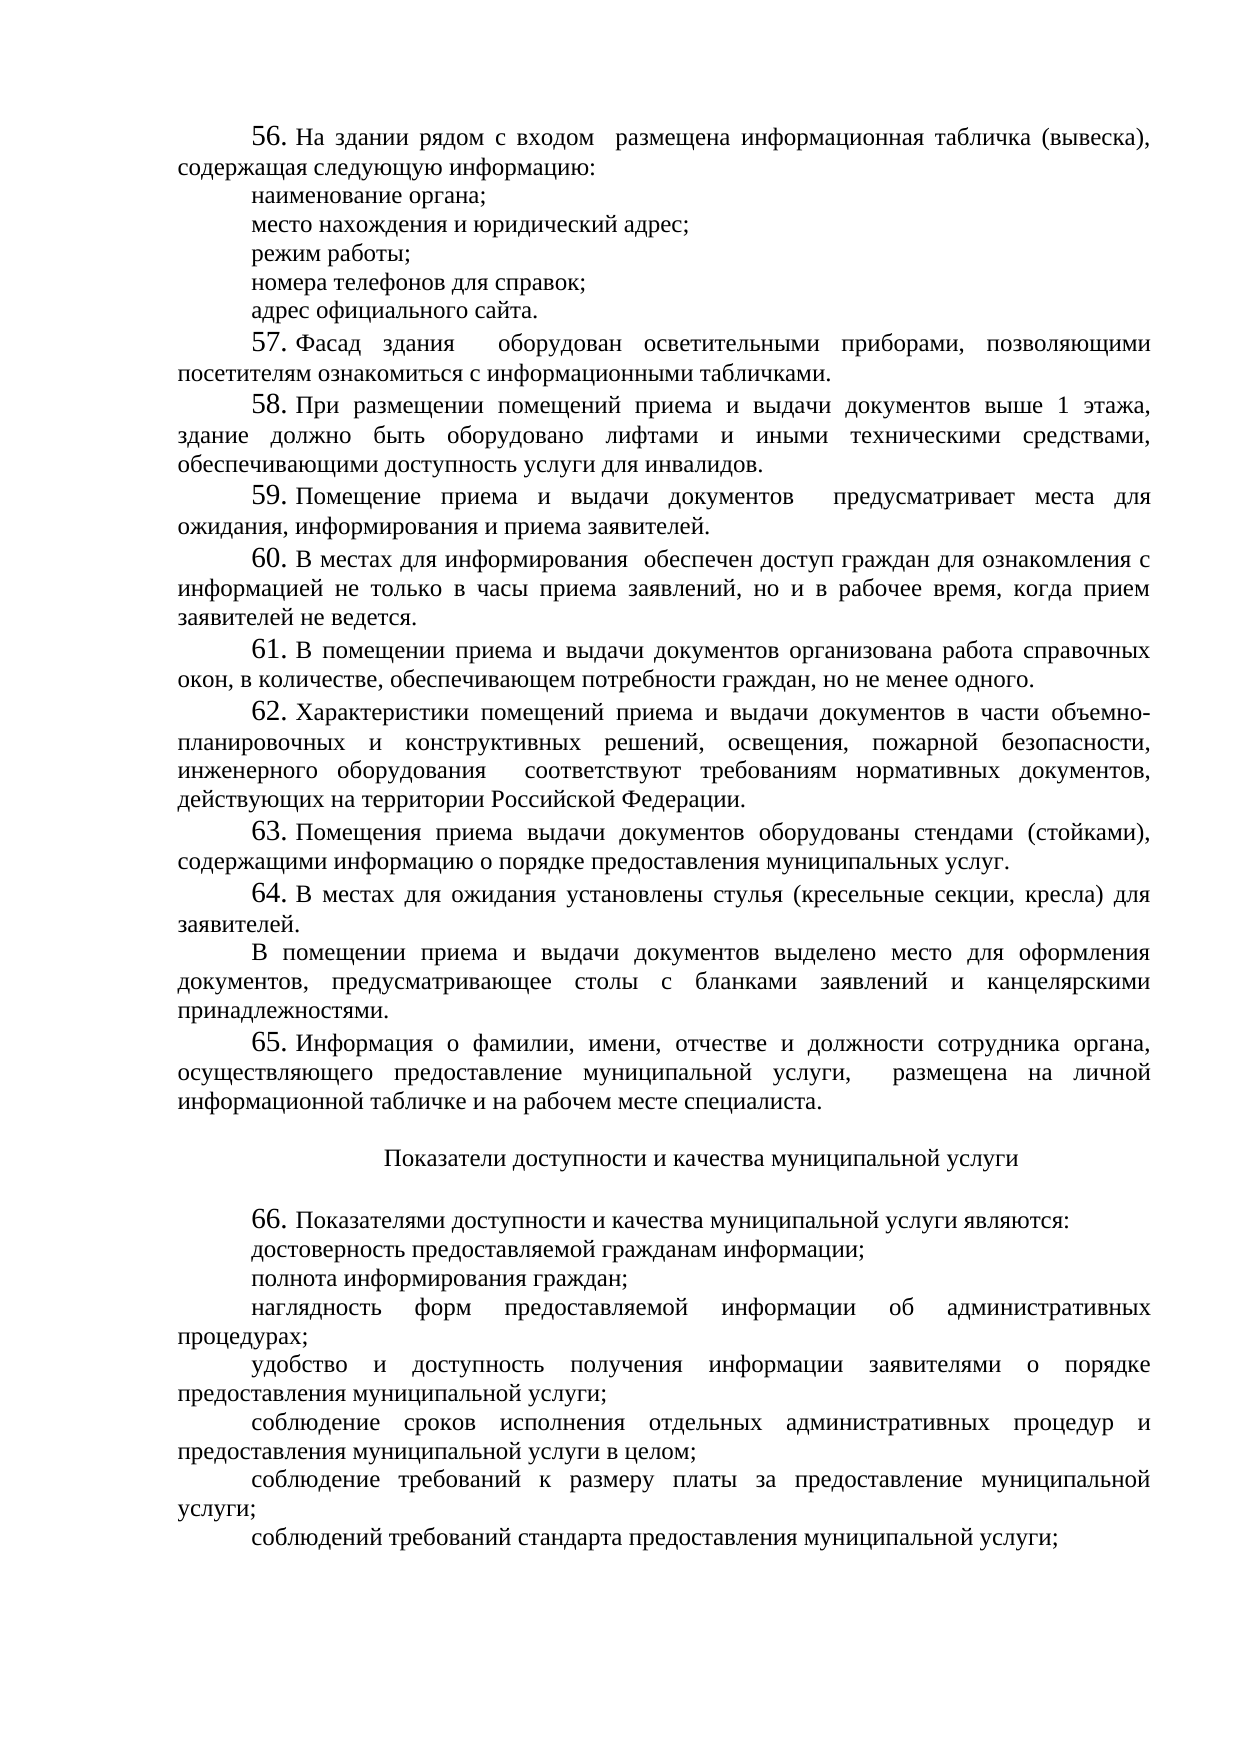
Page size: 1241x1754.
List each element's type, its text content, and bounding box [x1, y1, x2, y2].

list На здании рядом с входом размещена информационная табличка (вывеска), содержащая следующую информацию: [177, 118, 1152, 180]
text соблюдение сроков исполнения отдельных административных процедур и предоставления муниципальной услуги в целом; [177, 1407, 1152, 1464]
text полнота информирования граждан; [177, 1263, 1152, 1292]
list При размещении помещений приема и выдачи документов выше 1 этажа, здание должно быть оборудовано лифтами и иными техническими средствами, обеспечивающими доступность услуги для инвалидов. [177, 386, 1152, 477]
list Фасад здания оборудован осветительными приборами, позволяющими посетителям ознакомиться с информационными табличками. [177, 324, 1152, 386]
text удобство и доступность получения информации заявителями о порядке предоставления муниципальной услуги; [177, 1349, 1152, 1407]
list Помещение приема и выдачи документов предусматривает места для ожидания, информирования и приема заявителей. [177, 477, 1152, 540]
list Информация о фамилии, имени, отчестве и должности сотрудника органа, осуществляющего предоставление муниципальной услуги, размещена на личной информационной табличке и на рабочем месте специалиста. [177, 1024, 1152, 1115]
text адрес официального сайта. [177, 295, 1152, 324]
list Показателями доступности и качества муниципальной услуги являются: [177, 1201, 1152, 1234]
text соблюдение требований к размеру платы за предоставление муниципальной услуги; [177, 1464, 1152, 1522]
list Характеристики помещений приема и выдачи документов в части объемно-планировочных и конструктивных решений, освещения, пожарной безопасности, инженерного оборудования соответствуют требованиям нормативных документов, действующих на территории Российской Федерации. [177, 693, 1152, 813]
text место нахождения и юридический адрес; [177, 209, 1152, 238]
text наглядность форм предоставляемой информации об административных процедурах; [177, 1292, 1152, 1349]
list В местах для ожидания установлены стулья (кресельные секции, кресла) для заявителей. [177, 875, 1152, 937]
text режим работы; [177, 238, 1152, 267]
text соблюдений требований стандарта предоставления муниципальной услуги; [177, 1522, 1152, 1551]
text номера телефонов для справок; [177, 267, 1152, 295]
list В местах для информирования обеспечен доступ граждан для ознакомления с информацией не только в часы приема заявлений, но и в рабочее время, когда прием заявителей не ведется. [177, 540, 1152, 631]
text достоверность предоставляемой гражданам информации; [177, 1234, 1152, 1263]
list Помещения приема выдачи документов оборудованы стендами (стойками), содержащими информацию о порядке предоставления муниципальных услуг. [177, 813, 1152, 875]
list В помещении приема и выдачи документов организована работа справочных окон, в количестве, обеспечивающем потребности граждан, но не менее одного. [177, 631, 1152, 693]
text Показатели доступности и качества муниципальной услуги [177, 1143, 1152, 1172]
text наименование органа; [177, 180, 1152, 209]
text В помещении приема и выдачи документов выделено место для оформления документов, предусматривающее столы с бланками заявлений и канцелярскими принадлежностями. [177, 937, 1152, 1024]
